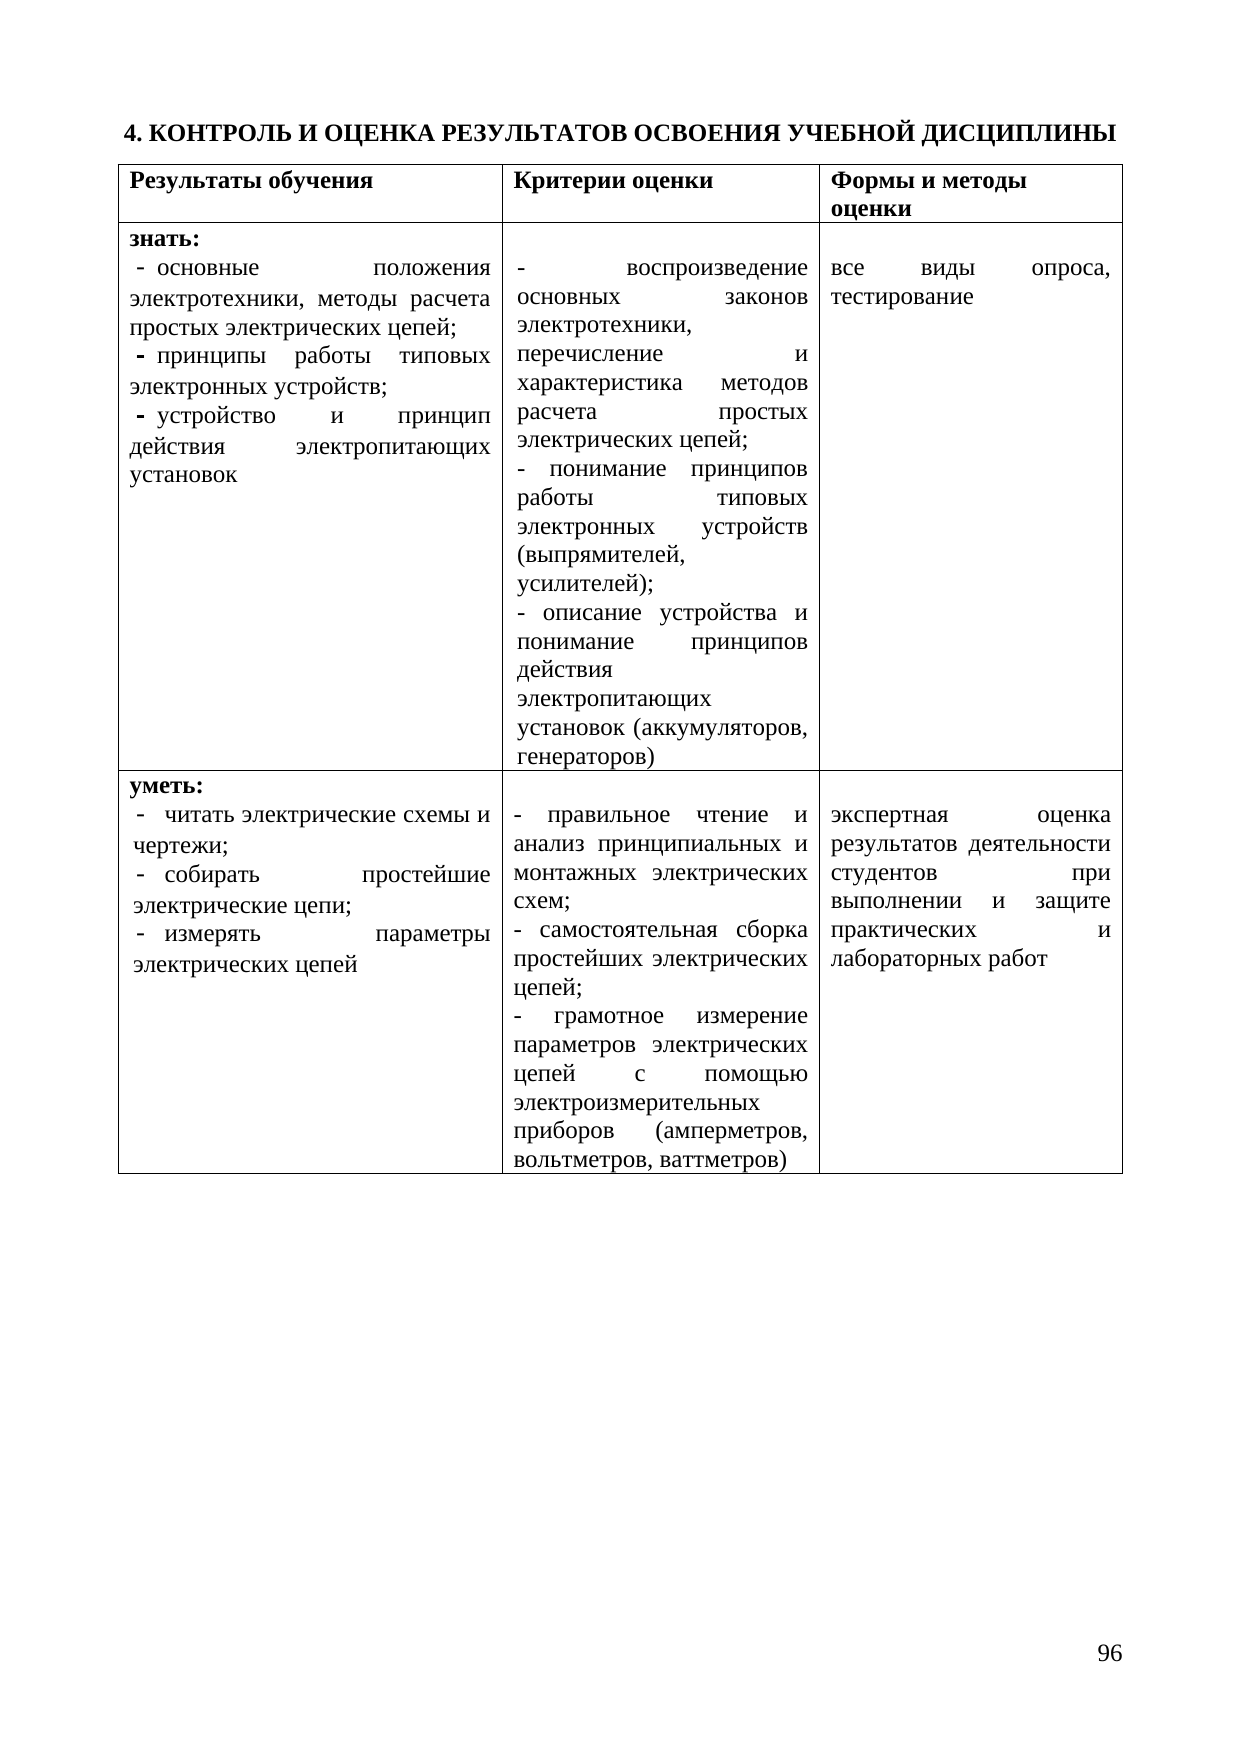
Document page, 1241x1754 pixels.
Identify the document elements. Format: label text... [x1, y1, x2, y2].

table_header Критерии оценки [503, 165, 819, 222]
table_cell - правильное чтение и анализ принципиальных и монтажных электрических схем; - самостоятельная сборка простейших электрических цепей; - грамотное измерение параметров электрических цепей с помощью электроизмерительных приборов (амперметров, вольтметров, ваттметров) [503, 771, 819, 1173]
table_cell - воспроизведение основных законов электротехники, перечисление и характеристика методов расчета простых электрических цепей; - понимание принципов работы типовых электронных устройств (выпрямителей, усилителей); - описание устройства и понимание принципов действия электропитающих установок (аккумуляторов, генераторов) [503, 223, 819, 769]
table_header Результаты обучения [119, 165, 502, 222]
table_cell знать: основные положения электротехники, методы расчета простых электрических цепей; принципы работы типовых электронных устройств; устройство и принцип действия электропитающих установок [119, 223, 502, 769]
table_cell экспертная оценка результатов деятельности студентов при выполнении и защите практических и лабораторных работ [820, 771, 1122, 1173]
table_cell все виды опроса, тестирование [820, 223, 1122, 769]
table_cell уметь: читать электрические схемы и чертежи; собирать простейшие электрические цепи; измерять параметры электрических цепей [119, 771, 502, 1173]
table_header Формы и методы оценки [820, 165, 1122, 222]
text 4. КОНТРОЛЬ И ОЦЕНКА РЕЗУЛЬТАТОВ ОСВОЕНИЯ УЧЕБНОЙ ДИСЦИПЛИНЫ [118, 118, 1122, 147]
